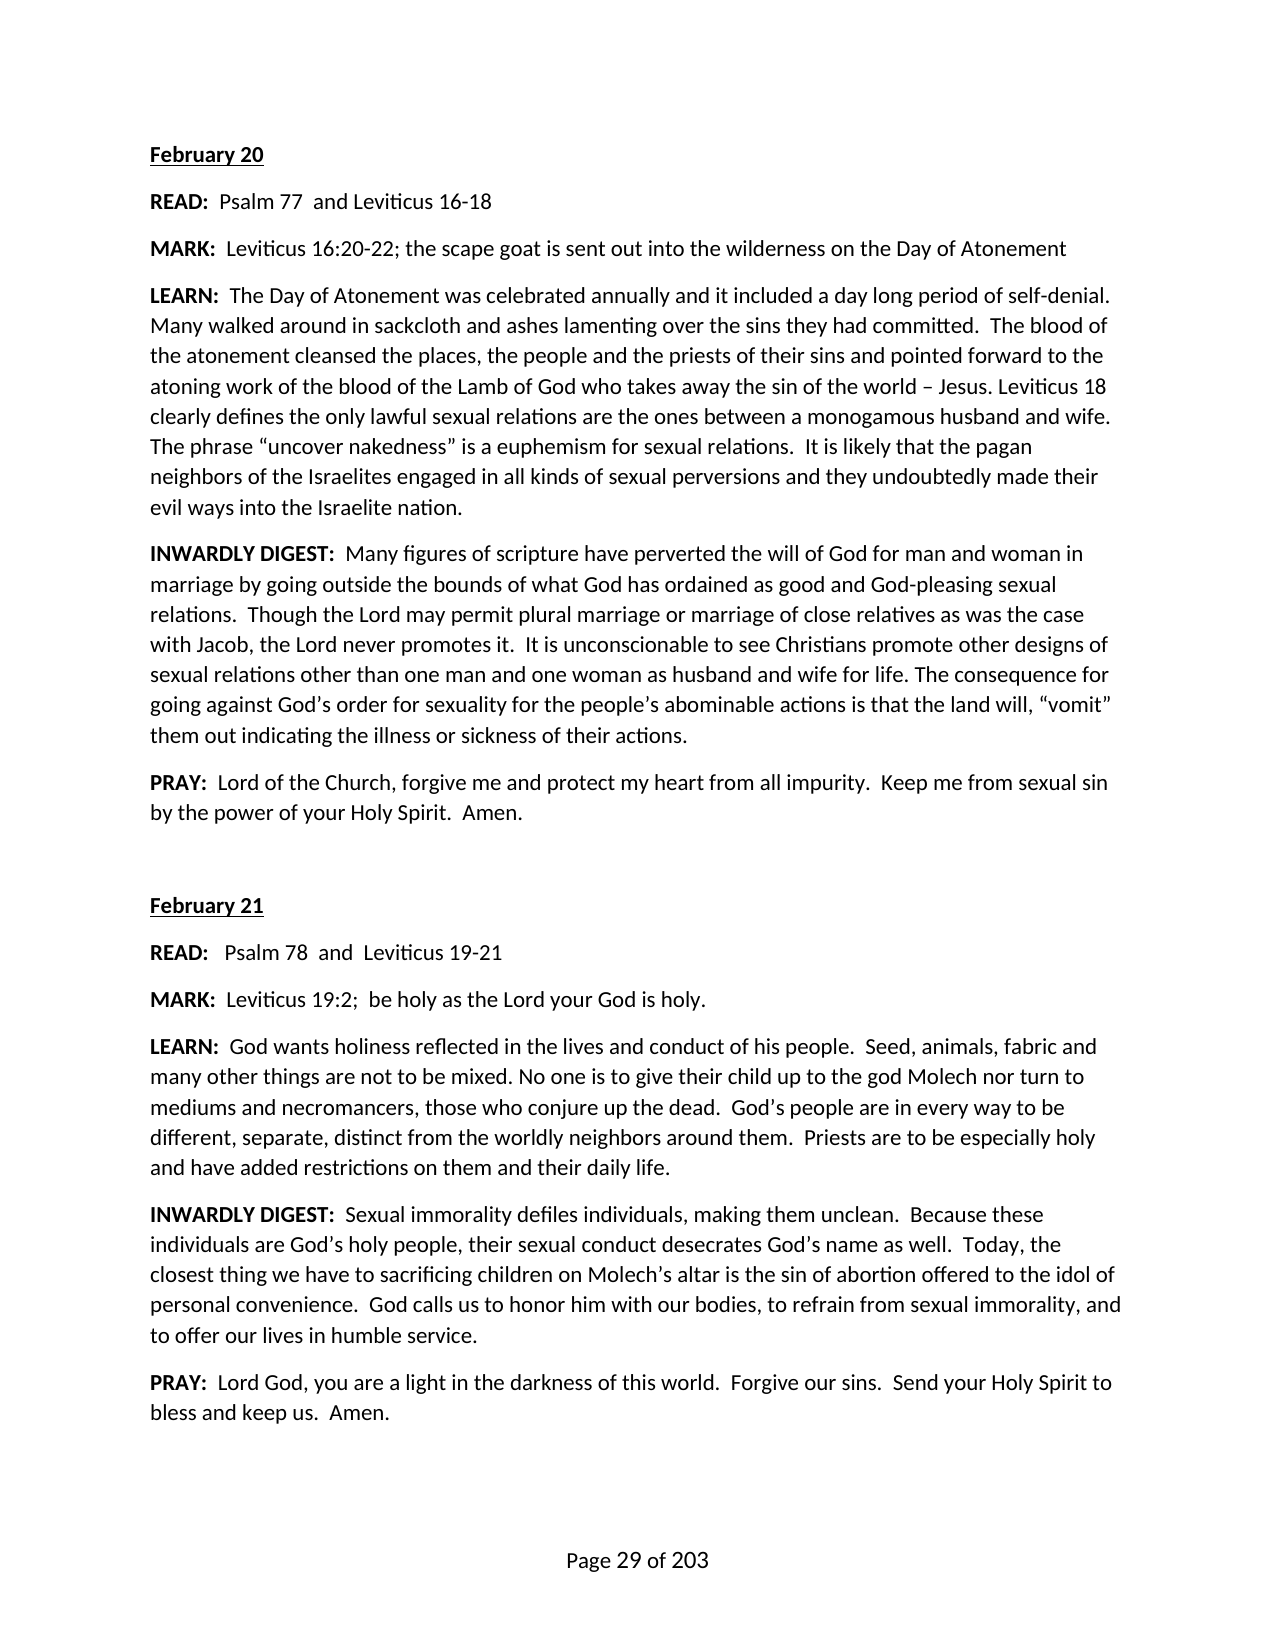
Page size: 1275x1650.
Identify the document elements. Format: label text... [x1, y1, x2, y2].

text PRAY: Lord of the Church, forgive me and protect my heart from all impurity. Keep me from sexual sin by the power of your Holy Spirit. Amen. [150, 768, 1125, 826]
text LEARN: God wants holiness reflected in the lives and conduct of his people. Seed, animals, fabric and many other things are not to be mixed. No one is to give their child up to the god Molech nor turn to mediums and necromancers, those who conjure up the dead. God’s people are in every way to be different, separate, distinct from the worldly neighbors around them. Priests are to be especially holy and have added restrictions on them and their daily life. [150, 1032, 1125, 1181]
text February 21 [150, 892, 1125, 920]
text READ: Psalm 77 and Leviticus 16-18 [150, 187, 1125, 216]
text February 20 [150, 141, 1125, 169]
text LEARN: The Day of Atonement was celebrated annually and it included a day long period of self-denial. Many walked around in sackcloth and ashes lamenting over the sins they had committed. The blood of the atonement cleansed the places, the people and the priests of their sins and pointed forward to the atoning work of the blood of the Lamb of God who takes away the sin of the world – Jesus. Leviticus 18 clearly defines the only lawful sexual relations are the ones between a monogamous husband and wife. The phrase “uncover nakedness” is a euphemism for sexual relations. It is likely that the pagan neighbors of the Israelites engaged in all kinds of sexual perversions and they undoubtedly made their evil ways into the Israelite nation. [150, 281, 1125, 521]
text PRAY: Lord God, you are a light in the darkness of this world. Forgive our sins. Send your Holy Spirit to bless and keep us. Amen. [150, 1368, 1125, 1426]
text INWARDLY DIGEST: Sexual immorality defiles individuals, making them unclean. Because these individuals are God’s holy people, their sexual conduct desecrates God’s name as well. Today, the closest thing we have to sacrificing children on Molech’s altar is the sin of abortion offered to the idol of personal convenience. God calls us to honor him with our bodies, to refrain from sexual immorality, and to offer our lives in humble service. [150, 1200, 1125, 1349]
text MARK: Leviticus 19:2; be holy as the Lord your God is holy. [150, 985, 1125, 1013]
text INWARDLY DIGEST: Many figures of scripture have perverted the will of God for man and woman in marriage by going outside the bounds of what God has ordained as good and God-pleasing sexual relations. Though the Lord may permit plural marriage or marriage of close relatives as was the case with Jacob, the Lord never promotes it. It is unconscionable to see Christians promote other designs of sexual relations other than one man and one woman as husband and wife for life. The consequence for going against God’s order for sexuality for the people’s abominable actions is that the land will, “vomit” them out indicating the illness or sickness of their actions. [150, 539, 1125, 749]
text READ: Psalm 78 and Leviticus 19-21 [150, 938, 1125, 967]
text MARK: Leviticus 16:20-22; the scape goat is sent out into the wilderness on the Day of Atonement [150, 234, 1125, 262]
